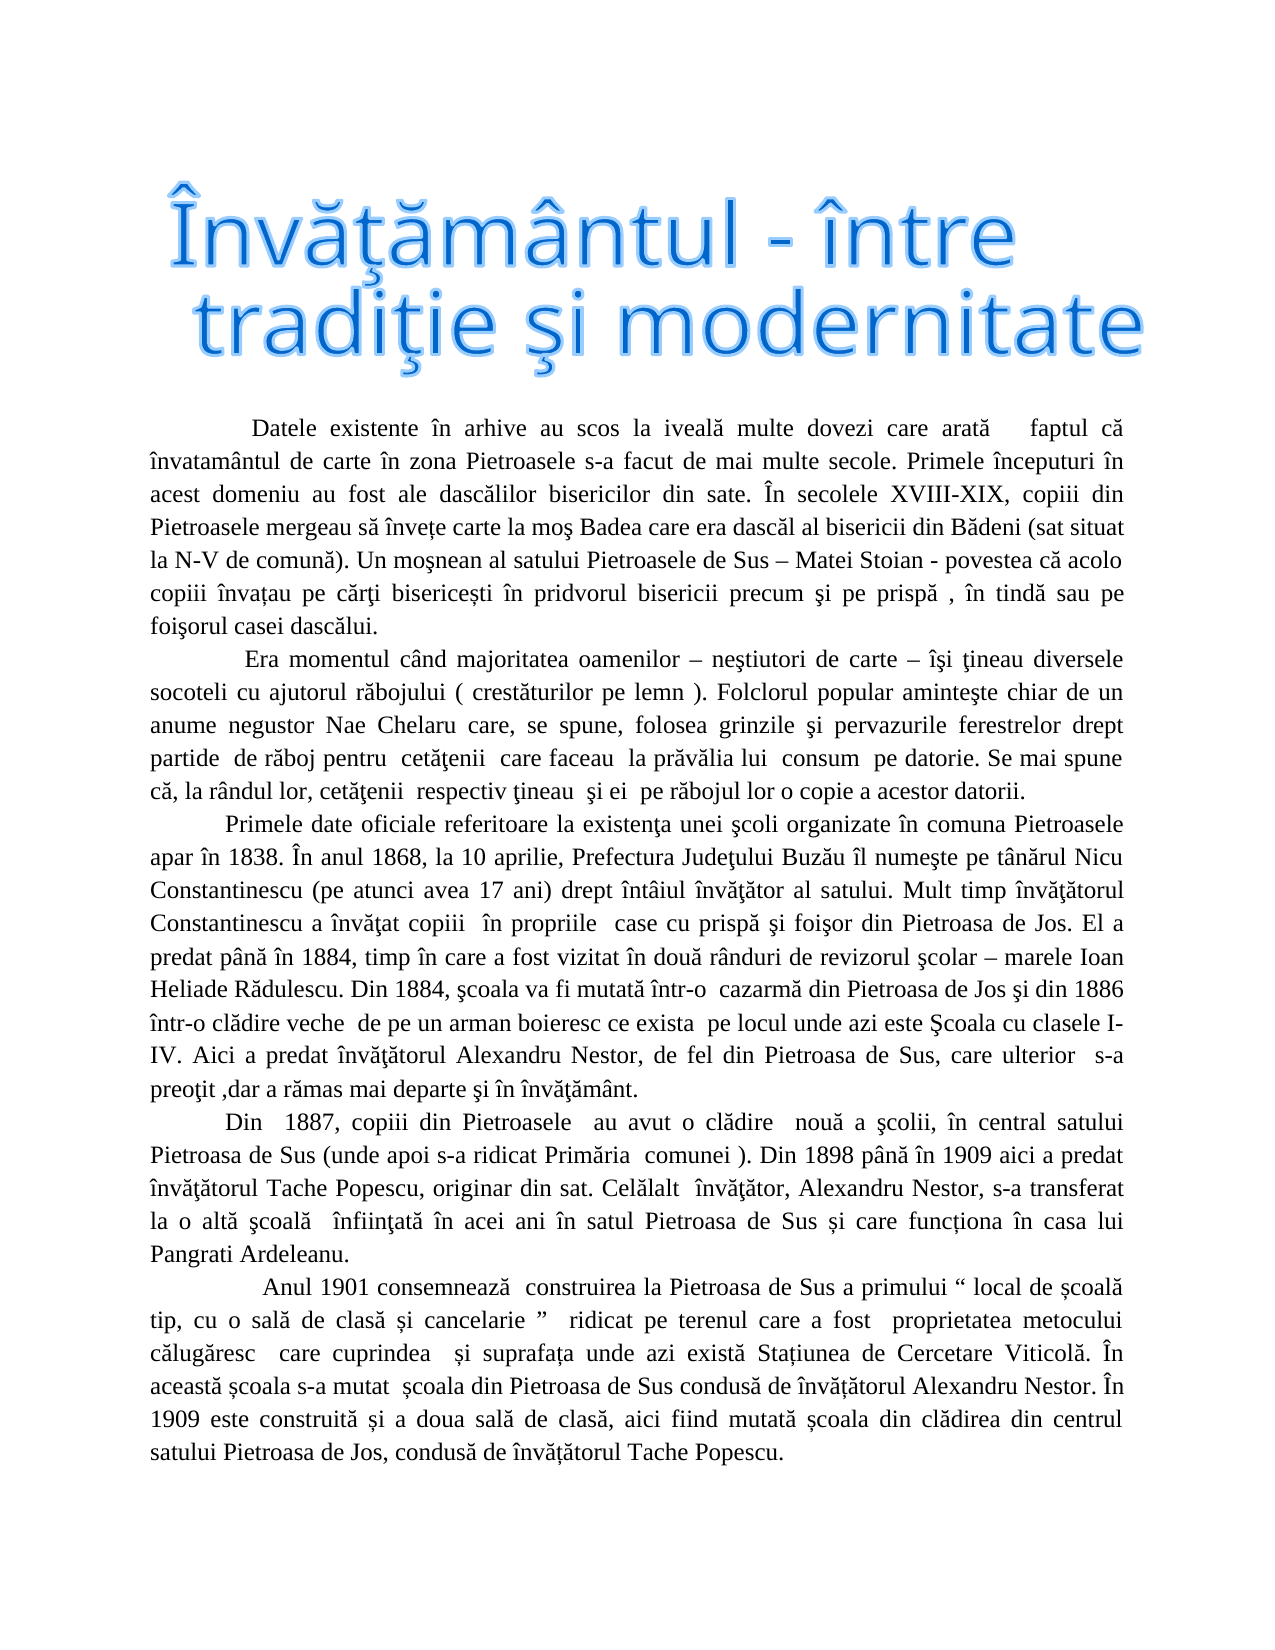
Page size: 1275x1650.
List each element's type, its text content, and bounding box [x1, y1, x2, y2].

text Primele date oficiale referitoare la existenţa unei şcoli organizate în comuna Pietroasele apar în 1838. În anul 1868, la 10 aprilie, Prefectura Judeţului Buzău îl numeşte pe tânărul Nicu Constantinescu (pe atunci avea 17 ani) drept întâiul învăţător al satului. Mult timp învăţătorul Constantinescu a învăţat copiii în propriile case cu prispă şi foişor din Pietroasa de Jos. El a predat până în 1884, timp în care a fost vizitat în două rânduri de revizorul şcolar – marele Ioan Heliade Rădulescu. Din 1884, şcoala va fi mutată într-o cazarmă din Pietroasa de Jos şi din 1886 într-o clădire veche de pe un arman boieresc ce exista pe locul unde azi este Şcoala cu clasele I- IV. Aici a predat învăţătorul Alexandru Nestor, de fel din Pietroasa de Sus, care ulterior s-a preoţit ,dar a rămas mai departe şi în învăţământ. [150, 809, 1125, 1102]
text Era momentul când majoritatea oamenilor – neştiutori de carte – îşi ţineau diversele socoteli cu ajutorul răbojului ( crestăturilor pe lemn ). Folclorul popular aminteşte chiar de un anume negustor Nae Chelaru care, se spune, folosea grinzile şi pervazurile ferestrelor drept partide de răboj pentru cetăţenii care faceau la prăvălia lui consum pe datorie. Se mai spune că, la rândul lor, cetăţenii respectiv ţineau şi ei pe răbojul lor o copie a acestor datorii. [150, 644, 1125, 805]
text Datele existente în arhive au scos la iveală multe dovezi care arată faptul că învatamântul de carte în zona Pietroasele s-a facut de mai multe secole. Primele începuturi în acest domeniu au fost ale dascălilor bisericilor din sate. În secolele XVIII-XIX, copiii din Pietroasele mergeau să învețe carte la moş Badea care era dascăl al bisericii din Bădeni (sat situat la N-V de comună). Un moşnean al satului Pietroasele de Sus – Matei Stoian - povestea că acolo copiii învațau pe cărţi bisericești în pridvorul bisericii precum şi pe prispă , în tindă sau pe foişorul casei dascălui. [150, 413, 1125, 640]
text Din 1887, copiii din Pietroasele au avut o clădire nouă a şcolii, în central satului Pietroasa de Sus (unde apoi s-a ridicat Primăria comunei ). Din 1898 până în 1909 aici a predat învăţătorul Tache Popescu, originar din sat. Celălalt învăţător, Alexandru Nestor, s-a transferat la o altă şcoală înfiinţată în acei ani în satul Pietroasa de Sus și care funcționa în casa lui Pangrati Ardeleanu. [150, 1107, 1125, 1267]
text Anul 1901 consemnează construirea la Pietroasa de Sus a primului “ local de școală tip, cu o sală de clasă și cancelarie ” ridicat pe terenul care a fost proprietatea metocului călugăresc care cuprindea și suprafața unde azi există Stațiunea de Cercetare Viticolă. În această școala s-a mutat școala din Pietroasa de Sus condusă de învățătorul Alexandru Nestor. În 1909 este construită și a doua sală de clasă, aici fiind mutată școala din clădirea din centrul satului Pietroasa de Jos, condusă de învățătorul Tache Popescu. [150, 1272, 1125, 1466]
